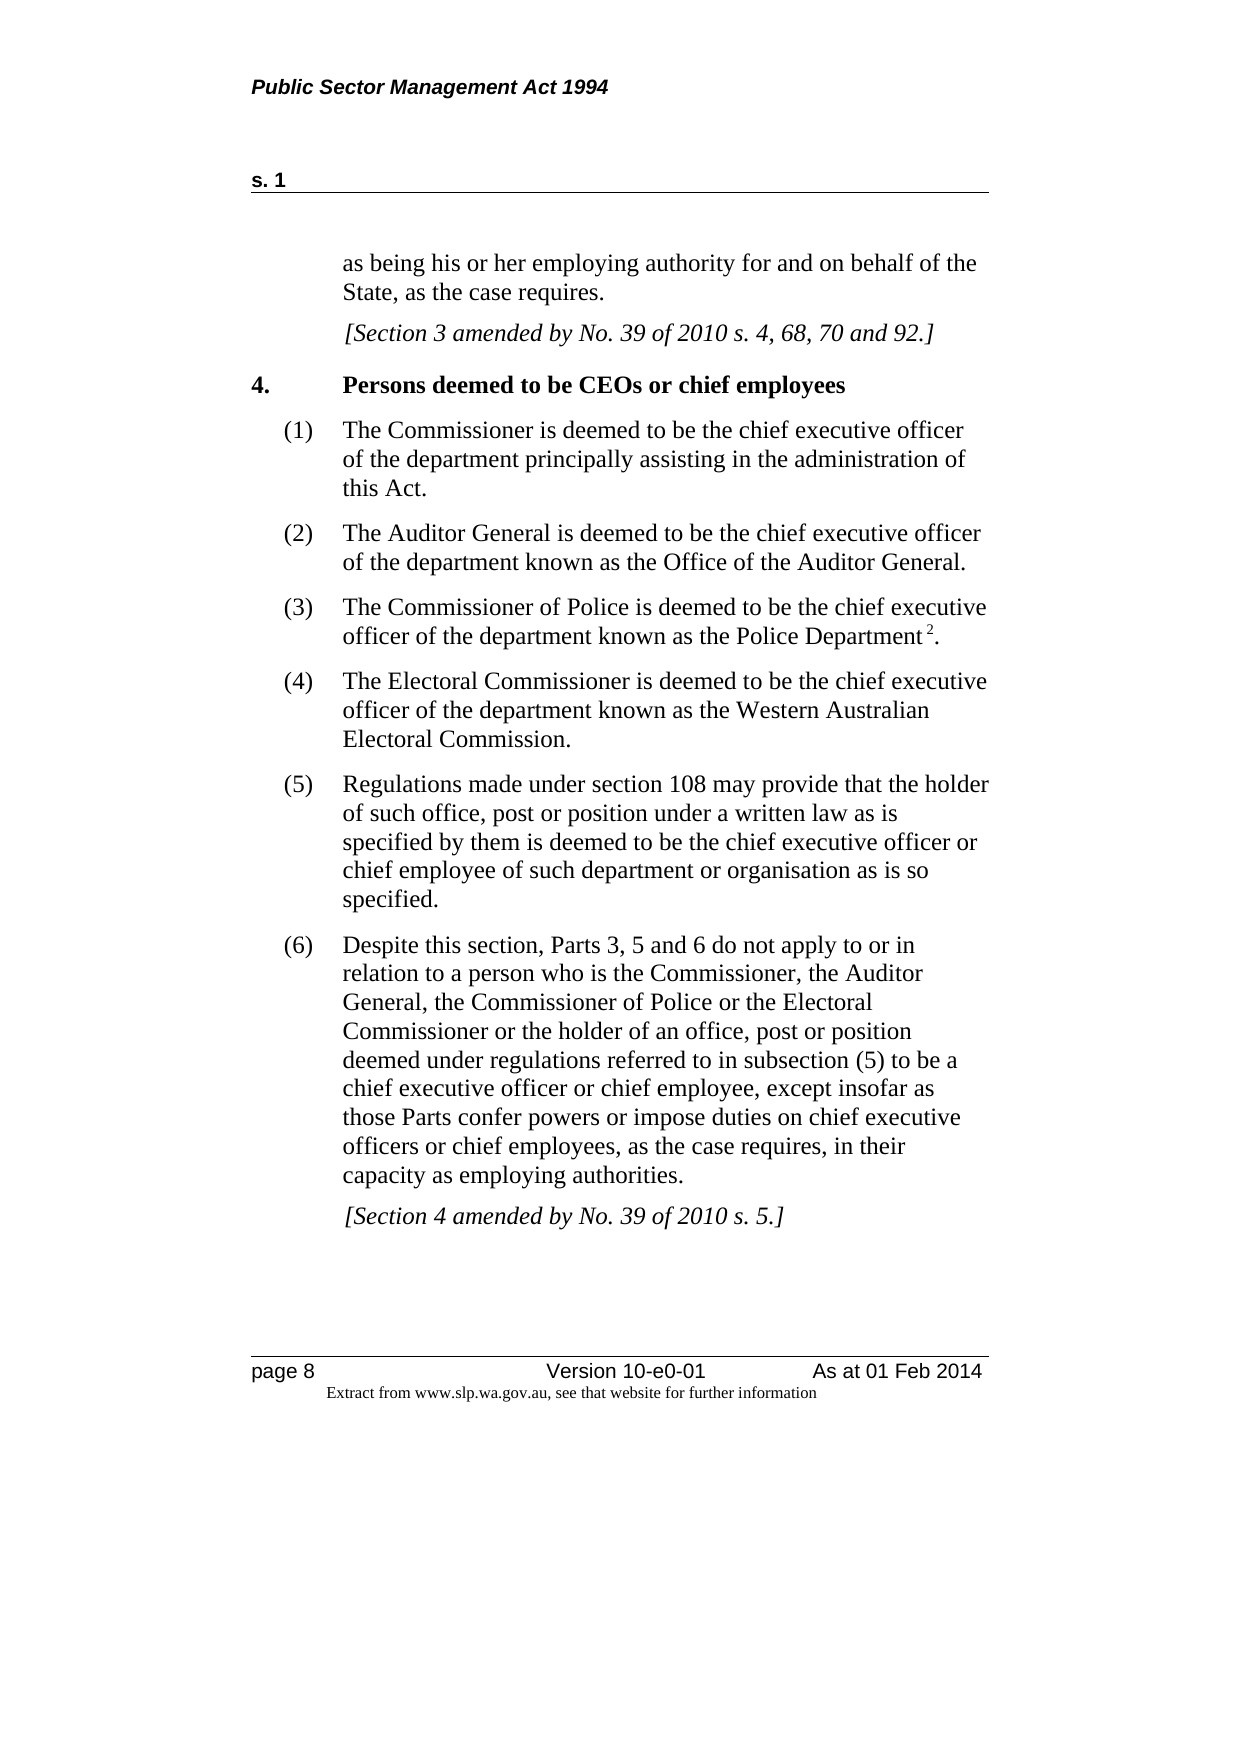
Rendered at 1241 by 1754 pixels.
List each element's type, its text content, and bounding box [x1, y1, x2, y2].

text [251, 248, 989, 306]
text (1) The Commissioner is deemed to be the chief executive officer of the department principally assisting in the administration of this Act. [251, 415, 989, 501]
subtitle 4. Persons deemed to be CEOs or chief employees [251, 370, 989, 398]
text (2) The Auditor General is deemed to be the chief executive officer of the department known as the Office of the Auditor General. [251, 518, 989, 576]
text (5) Regulations made under section 108 may provide that the holder of such office, post or position under a written law as is specified by them is deemed to be the chief executive officer or chief employee of such department or organisation as is so specified. [251, 769, 989, 913]
text (6) Despite this section, Parts 3, 5 and 6 do not apply to or in relation to a person who is the Commissioner, the Auditor General, the Commissioner of Police or the Electoral Commissioner or the holder of an office, post or position deemed under regulations referred to in subsection (5) to be a chief executive officer or chief employee, except insofar as those Parts confer powers or impose duties on chief executive officers or chief employees, as the case requires, in their capacity as employing authorities. [251, 930, 989, 1188]
text [Section 3 amended by No. 39 of 2010 s. 4, 68, 70 and 92.] [251, 318, 989, 347]
text [Section 4 amended by No. 39 of 2010 s. 5.] [251, 1201, 989, 1230]
text (4) The Electoral Commissioner is deemed to be the chief executive officer of the department known as the Western Australian Electoral Commission. [251, 666, 989, 753]
text (3) The Commissioner of Police is deemed to be the chief executive officer of the department known as the Police Department 2. [251, 592, 989, 650]
